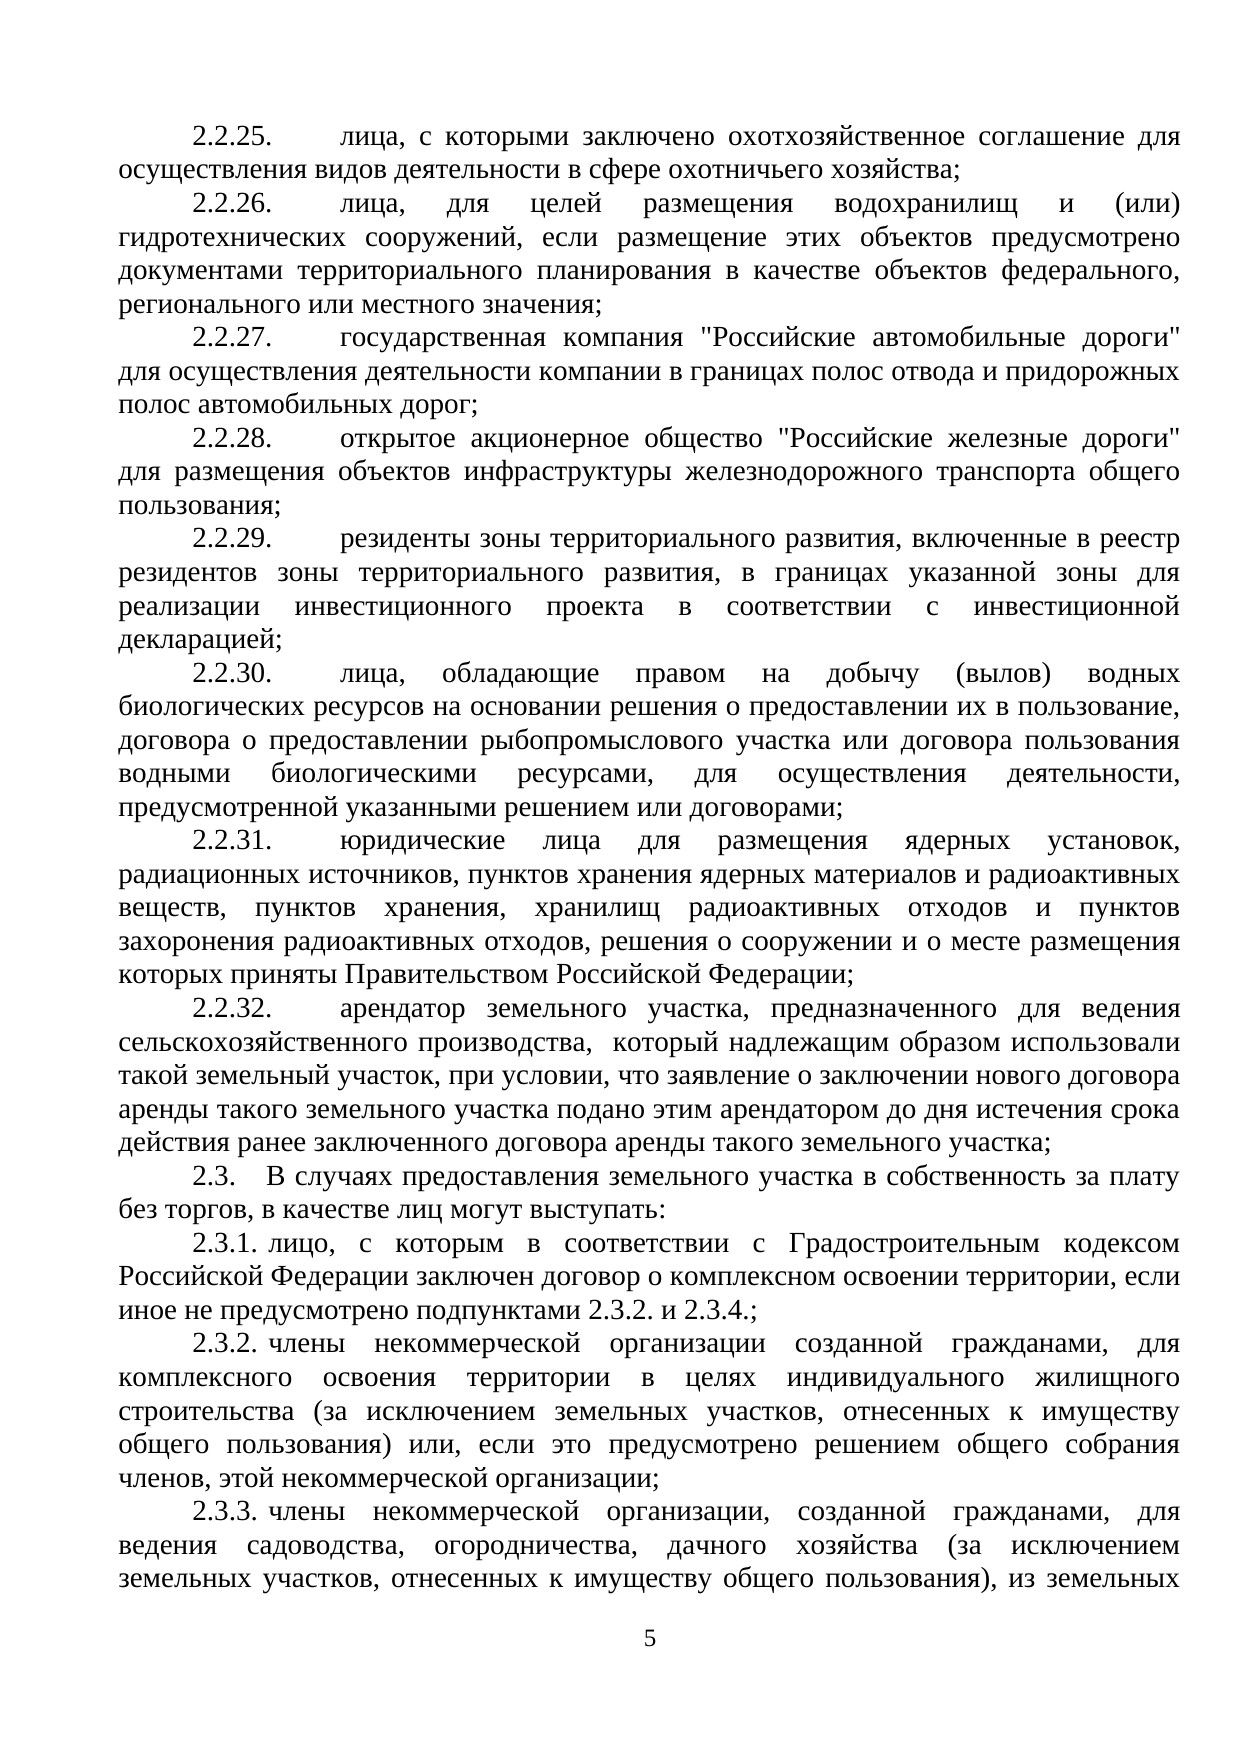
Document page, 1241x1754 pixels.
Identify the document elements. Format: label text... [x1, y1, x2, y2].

list открытое акционерное общество "Российские железные дороги" для размещения объектов инфраструктуры железнодорожного транспорта общего пользования; [118, 420, 1181, 521]
list лица, для целей размещения водохранилищ и (или) гидротехнических сооружений, если размещение этих объектов предусмотрено документами территориального планирования в качестве объектов федерального, регионального или местного значения; [118, 185, 1181, 319]
list лицо, с которым в соответствии с Градостроительным кодексом Российской Федерации заключен договор о комплексном освоении территории, если иное не предусмотрено подпунктами 2.3.2. и 2.3.4.; [118, 1225, 1181, 1326]
list лица, с которыми заключено охотхозяйственное соглашение для осуществления видов деятельности в сфере охотничьего хозяйства; [118, 118, 1181, 185]
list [118, 1493, 1181, 1594]
list государственная компания "Российские автомобильные дороги" для осуществления деятельности компании в границах полос отвода и придорожных полос автомобильных дорог; [118, 319, 1181, 420]
list В случаях предоставления земельного участка в собственность за плату без торгов, в качестве лиц могут выступать: [118, 1158, 1181, 1225]
list члены некоммерческой организации созданной гражданами, для комплексного освоения территории в целях индивидуального жилищного строительства (за исключением земельных участков, отнесенных к имуществу общего пользования) или, если это предусмотрено решением общего собрания членов, этой некоммерческой организации; [118, 1326, 1181, 1493]
list резиденты зоны территориального развития, включенные в реестр резидентов зоны территориального развития, в границах указанной зоны для реализации инвестиционного проекта в соответствии с инвестиционной декларацией; [118, 521, 1181, 655]
list лица, обладающие правом на добычу (вылов) водных биологических ресурсов на основании решения о предоставлении их в пользование, договора о предоставлении рыбопромыслового участка или договора пользования водными биологическими ресурсами, для осуществления деятельности, предусмотренной указанными решением или договорами; [118, 655, 1181, 822]
list юридические лица для размещения ядерных установок, радиационных источников, пунктов хранения ядерных материалов и радиоактивных веществ, пунктов хранения, хранилищ радиоактивных отходов и пунктов захоронения радиоактивных отходов, решения о сооружении и о месте размещения которых приняты Правительством Российской Федерации; [118, 822, 1181, 990]
list арендатор земельного участка, предназначенного для ведения сельскохозяйственного производства, который надлежащим образом использовали такой земельный участок, при условии, что заявление о заключении нового договора аренды такого земельного участка подано этим арендатором до дня истечения срока действия ранее заключенного договора аренды такого земельного участка; [118, 990, 1181, 1158]
